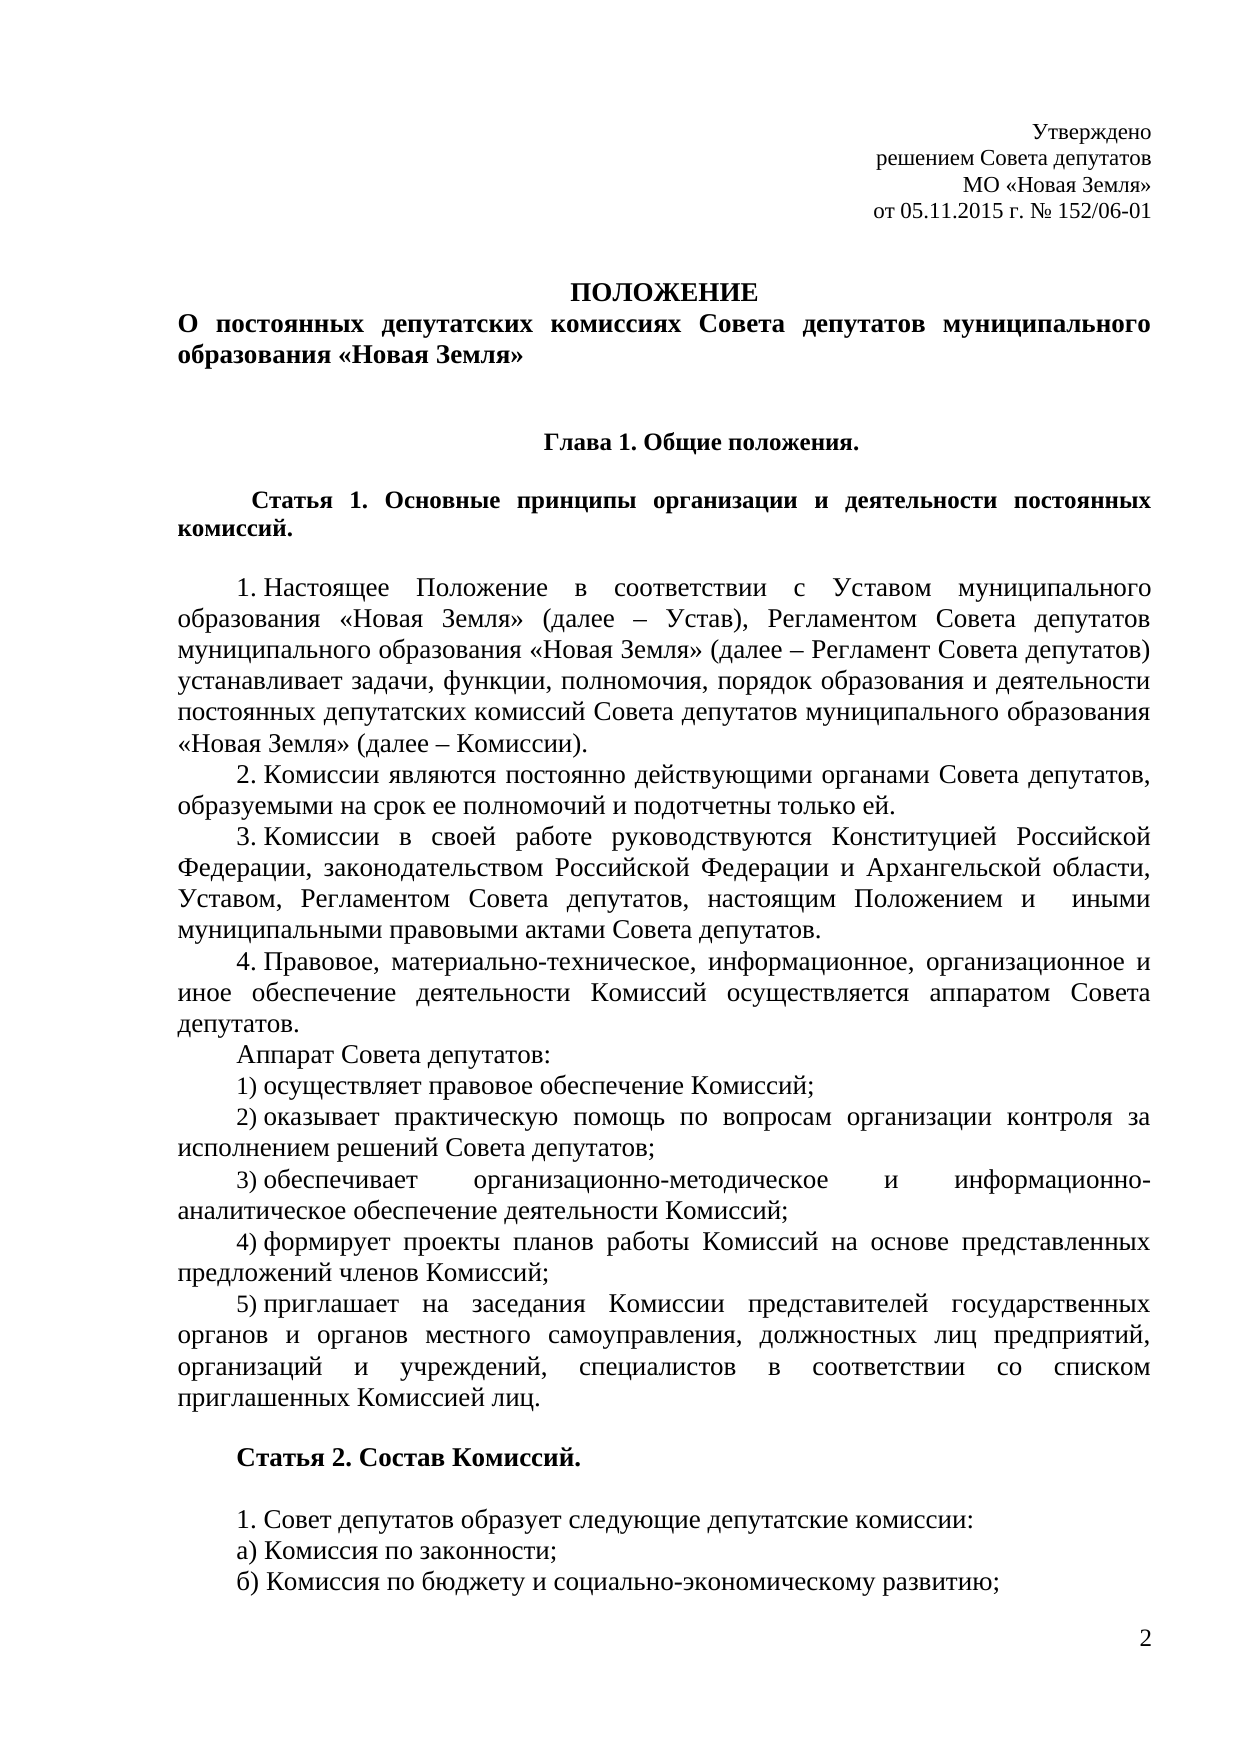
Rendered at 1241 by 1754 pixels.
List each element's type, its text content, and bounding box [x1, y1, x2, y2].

text 1. Совет депутатов образует следующие депутатские комиссии: [177, 1503, 1152, 1534]
text б) Комиссия по бюджету и социально-экономическому развитию; [177, 1565, 1152, 1596]
list осуществляет правовое обеспечение Комиссий; [177, 1069, 1152, 1100]
text О постоянных депутатских комиссиях Совета депутатов муниципального образования «Новая Земля» [177, 307, 1152, 370]
list Комиссии в своей работе руководствуются Конституцией Российской Федерации, законодательством Российской Федерации и Архангельской области, Уставом, Регламентом Совета депутатов, настоящим Положением и иными муниципальными правовыми актами Совета депутатов. [177, 820, 1152, 945]
text Глава 1. Общие положения. [177, 427, 1152, 456]
text а) Комиссия по законности; [177, 1534, 1152, 1565]
list оказывает практическую помощь по вопросам организации контроля за исполнением решений Совета депутатов; [177, 1100, 1152, 1163]
list Настоящее Положение в соответствии с Уставом муниципального образования «Новая Земля» (далее – Устав), Регламентом Совета депутатов муниципального образования «Новая Земля» (далее – Регламент Совета депутатов) устанавливает задачи, функции, полномочия, порядок образования и деятельности постоянных депутатских комиссий Совета депутатов муниципального образования «Новая Земля» (далее – Комиссии). [177, 571, 1152, 758]
text МО «Новая Земля» [177, 171, 1152, 197]
text Аппарат Совета депутатов: [177, 1038, 1152, 1069]
text от 05.11.2015 г. № 152/06-01 [177, 197, 1152, 223]
text Статья 2. Состав Комиссий. [177, 1441, 1152, 1472]
list Комиссии являются постоянно действующими органами Совета депутатов, образуемыми на срок ее полномочий и подотчетны только ей. [177, 758, 1152, 820]
text ПОЛОЖЕНИЕ [177, 276, 1152, 307]
list обеспечивает организационно-методическое и информационно-аналитическое обеспечение деятельности Комиссий; [177, 1163, 1152, 1225]
list приглашает на заседания Комиссии представителей государственных органов и органов местного самоуправления, должностных лиц предприятий, организаций и учреждений, специалистов в соответствии со списком приглашенных Комиссией лиц. [177, 1287, 1152, 1412]
text решением Совета депутатов [177, 144, 1152, 171]
text Утверждено [177, 118, 1152, 144]
list формирует проекты планов работы Комиссий на основе представленных предложений членов Комиссий; [177, 1225, 1152, 1287]
list Правовое, материально-техническое, информационное, организационное и иное обеспечение деятельности Комиссий осуществляется аппаратом Совета депутатов. [177, 945, 1152, 1038]
text Статья 1. Основные принципы организации и деятельности постоянных комиссий. [177, 485, 1152, 542]
